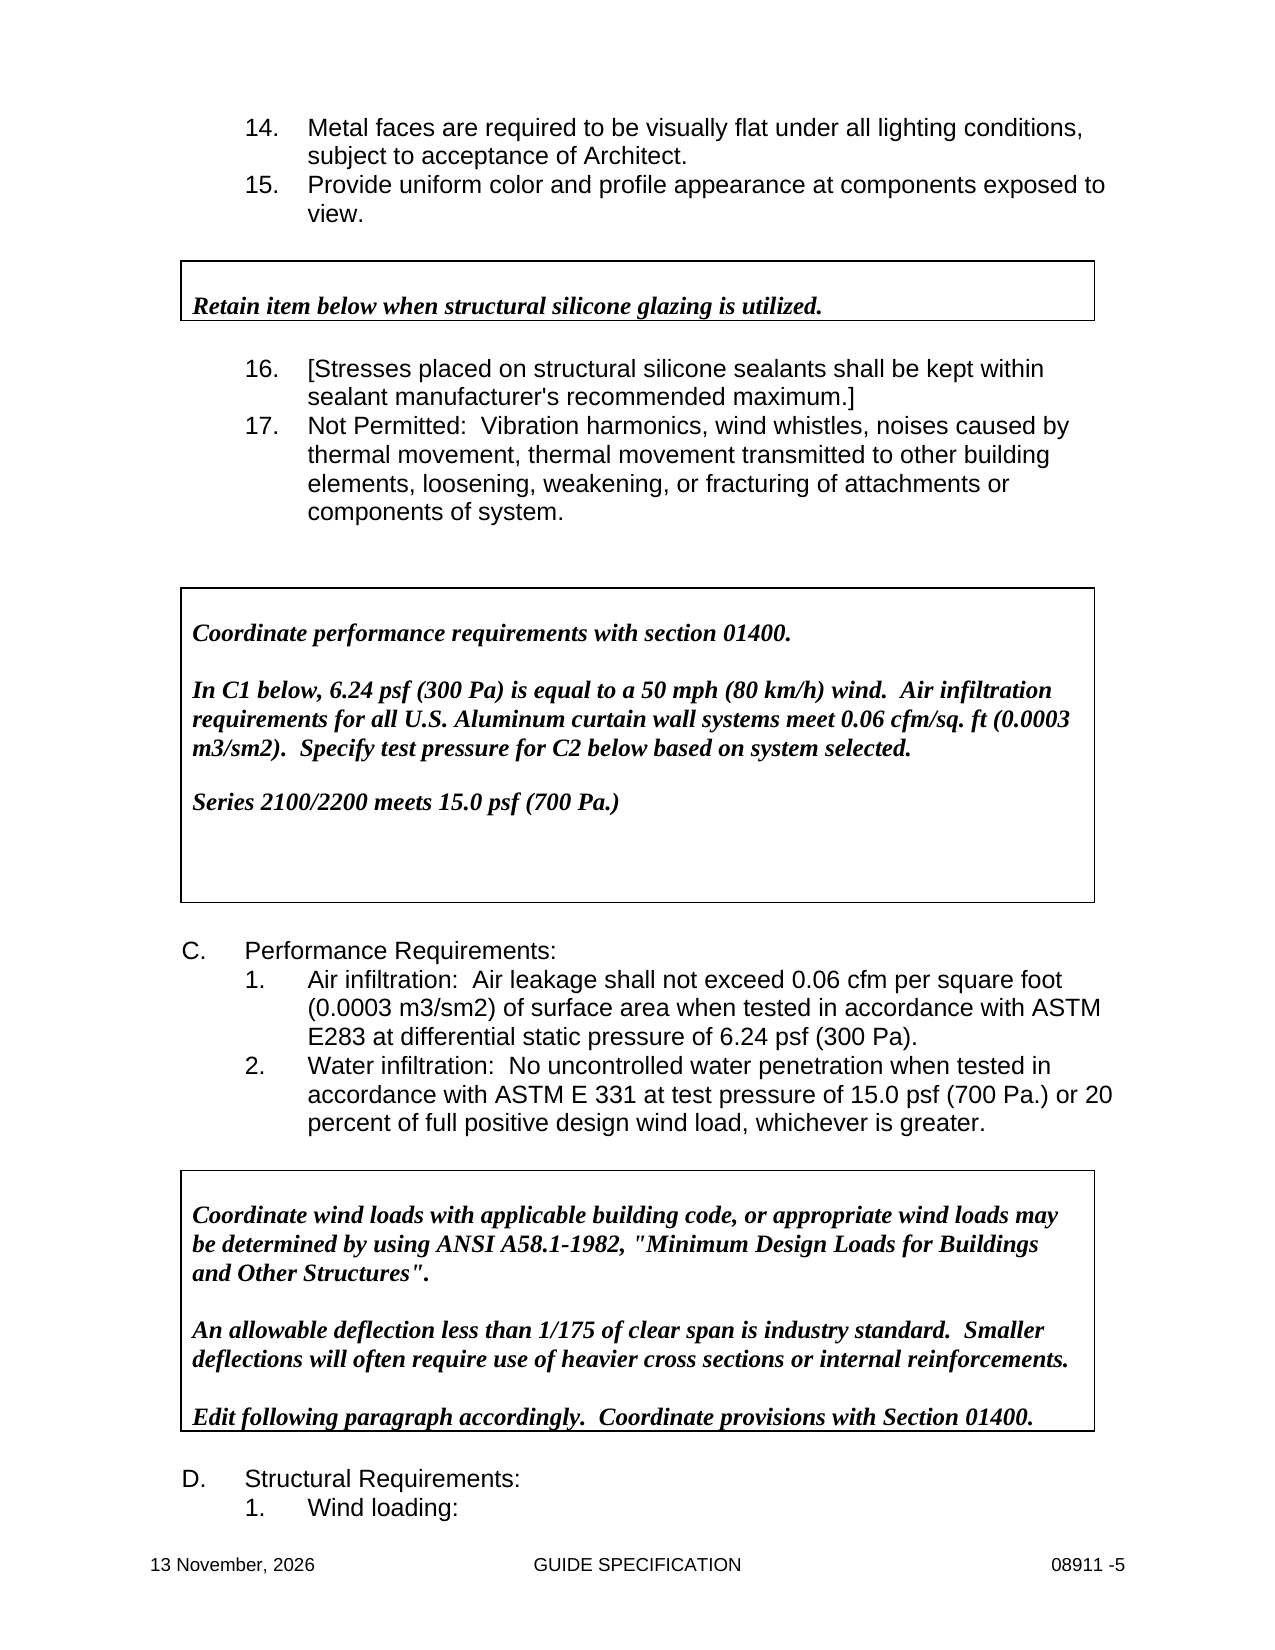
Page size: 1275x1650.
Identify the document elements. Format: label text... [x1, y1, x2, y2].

text 16. [Stresses placed on structural silicone sealants shall be kept within sealant manufacturer's recommended maximum.] [244, 354, 1125, 411]
text Retain item below when structural silicone glazing is utilized. [182, 276, 1093, 319]
text 2. Water infiltration: No uncontrolled water penetration when tested in accordance with ASTM E 331 at test pressure of 15.0 psf (700 Pa.) or 20 percent of full positive design wind load, whichever is greater. [244, 1051, 1125, 1137]
text C. Performance Requirements: [181, 936, 1125, 964]
text In C1 below, 6.24 psf (300 Pa) is equal to a 50 mph (80 km/h) wind. Air infiltration requirements for all U.S. Aluminum curtain wall systems meet 0.06 cfm/sq. ft (0.0003 m3/sm2). Specify test pressure for C2 below based on system selected. [192, 675, 1083, 762]
text Series 2100/2200 meets 15.0 psf (700 Pa.) [192, 787, 1083, 816]
text D. Structural Requirements: [181, 1464, 1125, 1493]
text 1. Air infiltration: Air leakage shall not exceed 0.06 cfm per square foot (0.0003 m3/sm2) of surface area when tested in accordance with ASTM E283 at differential static pressure of 6.24 psf (300 Pa). [244, 964, 1125, 1051]
text An allowable deflection less than 1/175 of clear span is industry standard. Smaller deflections will often require use of heavier cross sections or internal reinforcements. [192, 1315, 1083, 1373]
text 14. Metal faces are required to be visually flat under all lighting conditions, subject to acceptance of Architect. [244, 112, 1125, 170]
text 17. Not Permitted: Vibration harmonics, wind whistles, noises caused by thermal movement, thermal movement transmitted to other building elements, loosening, weakening, or fracturing of attachments or components of system. [244, 411, 1125, 526]
text Edit following paragraph accordingly. Coordinate provisions with Section 01400. [192, 1402, 1083, 1430]
text 15. Provide uniform color and profile appearance at components exposed to view. [244, 170, 1125, 227]
text Coordinate performance requirements with section 01400. [182, 603, 1093, 647]
text 1. Wind loading: [244, 1493, 1125, 1522]
text Coordinate wind loads with applicable building code, or appropriate wind loads may be determined by using ANSI A58.1-1982, "Minimum Design Loads for Buildings and Other Structures". [182, 1186, 1093, 1287]
